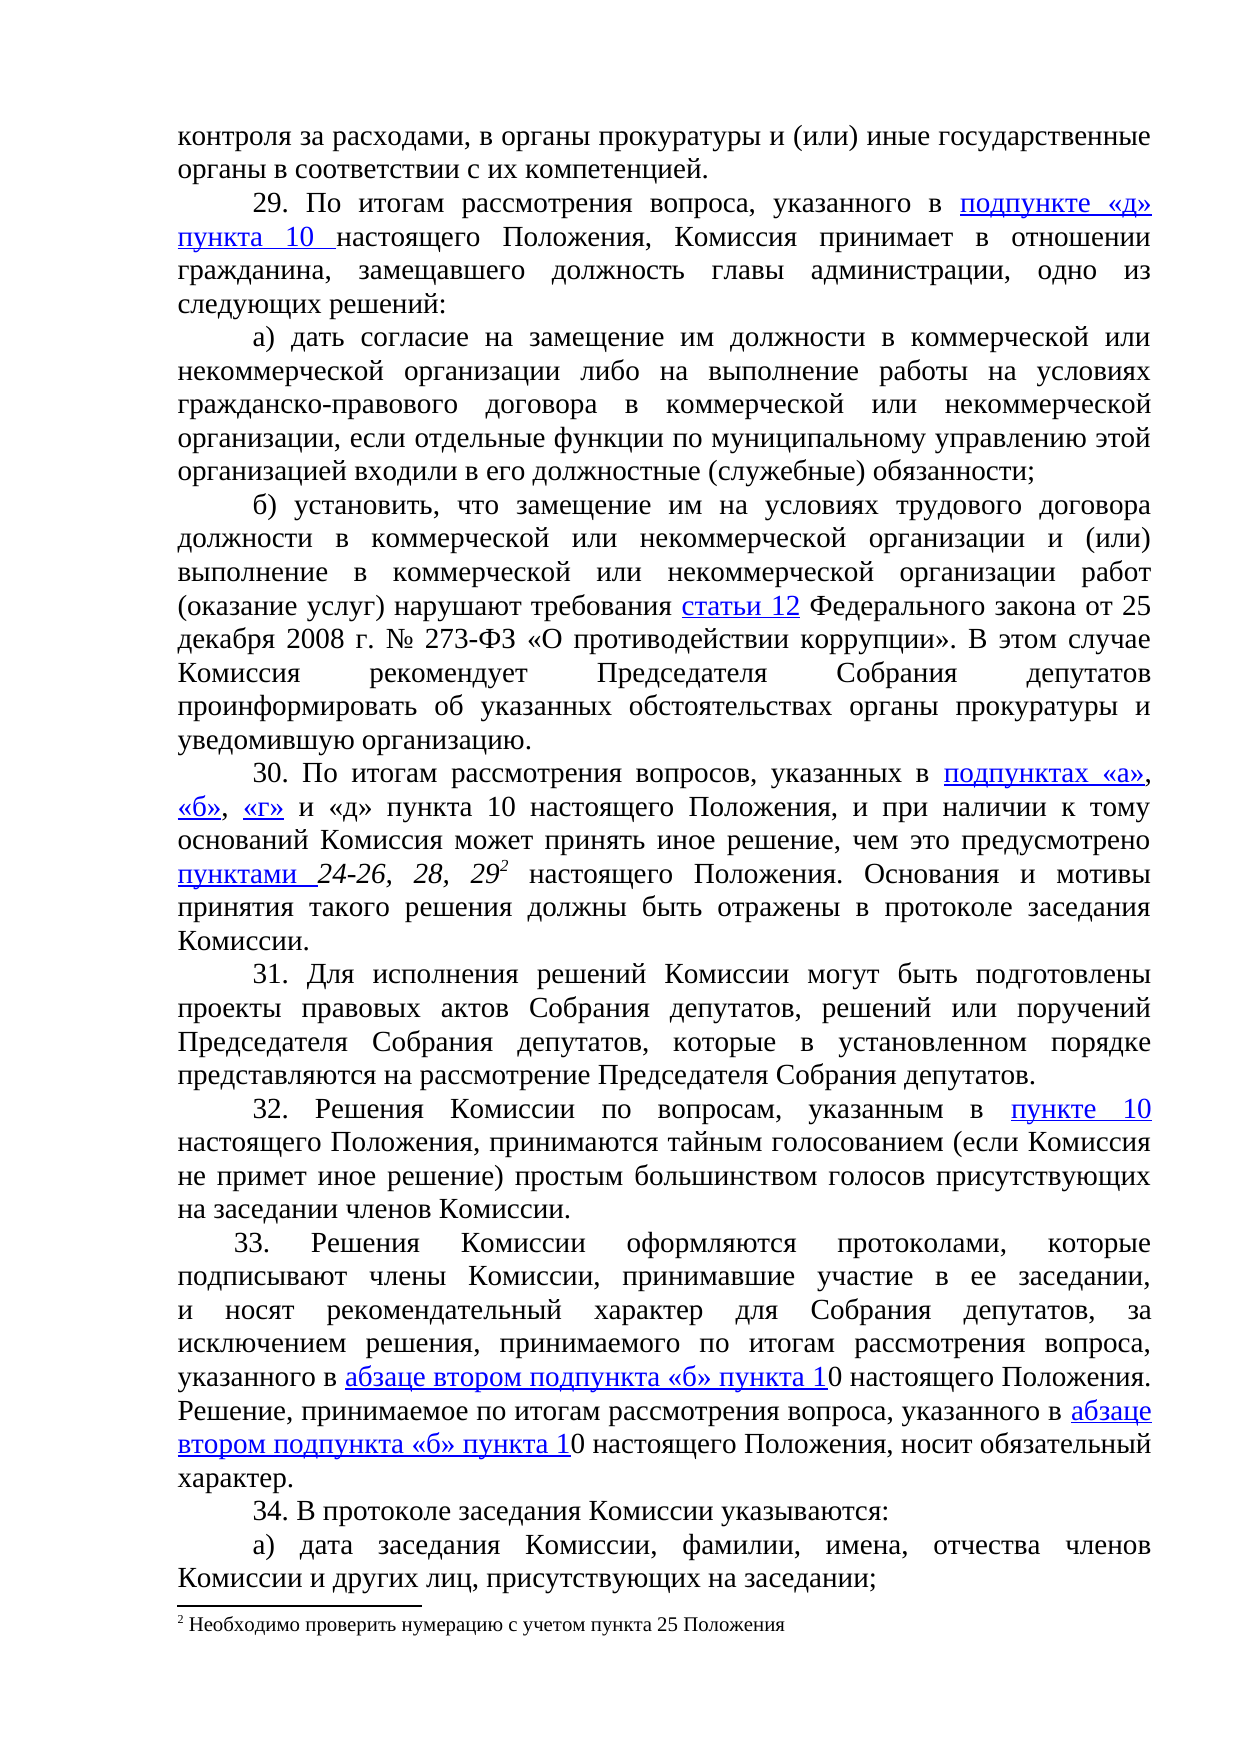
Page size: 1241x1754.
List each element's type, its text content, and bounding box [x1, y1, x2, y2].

text а) дата заседания Комиссии, фамилии, имена, отчества членов Комиссии и других лиц, присутствующих на заседании; [177, 1527, 1152, 1594]
text 30. По итогам рассмотрения вопросов, указанных в подпунктах «а», «б», «г» и «д» пункта 10 настоящего Положения, и при наличии к тому оснований Комиссия может принять иное решение, чем это предусмотрено пунктами 24-26, 28, 29 настоящего Положения. Основания и мотивы принятия такого решения должны быть отражены в протоколе заседания Комиссии. [177, 755, 1152, 957]
text 29. По итогам рассмотрения вопроса, указанного в подпункте «д» пункта 10 настоящего Положения, Комиссия принимает в отношении гражданина, замещавшего должность главы администрации, одно из следующих решений: [177, 185, 1152, 319]
text 34. В протоколе заседания Комиссии указываются: [177, 1493, 1152, 1527]
text 33. Решения Комиссии оформляются протоколами, которые подписывают члены Комиссии, принимавшие участие в ее заседании, и носят рекомендательный характер для Собрания депутатов, за исключением решения, принимаемого по итогам рассмотрения вопроса, указанного в абзаце втором подпункта «б» пункта 10 настоящего Положения. Решение, принимаемое по итогам рассмотрения вопроса, указанного в абзаце втором подпункта «б» пункта 10 настоящего Положения, носит обязательный характер. [177, 1225, 1152, 1493]
text 32. Решения Комиссии по вопросам, указанным в пункте 10 настоящего Положения, принимаются тайным голосованием (если Комиссия не примет иное решение) простым большинством голосов присутствующих на заседании членов Комиссии. [177, 1091, 1152, 1225]
text а) дать согласие на замещение им должности в коммерческой или некоммерческой организации либо на выполнение работы на условиях гражданско-правового договора в коммерческой или некоммерческой организации, если отдельные функции по муниципальному управлению этой организацией входили в его должностные (служебные) обязанности; [177, 319, 1152, 487]
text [177, 118, 1152, 185]
text 31. Для исполнения решений Комиссии могут быть подготовлены проекты правовых актов Собрания депутатов, решений или поручений Председателя Собрания депутатов, которые в установленном порядке представляются на рассмотрение Председателя Собрания депутатов. [177, 957, 1152, 1091]
text б) установить, что замещение им на условиях трудового договора должности в коммерческой или некоммерческой организации и (или) выполнение в коммерческой или некоммерческой организации работ (оказание услуг) нарушают требования статьи 12 Федерального закона от 25 декабря . № 273-ФЗ «О противодействии коррупции». В этом случае Комиссия рекомендует Председателя Собрания депутатов проинформировать об указанных обстоятельствах органы прокуратуры и уведомившую организацию. [177, 487, 1152, 755]
